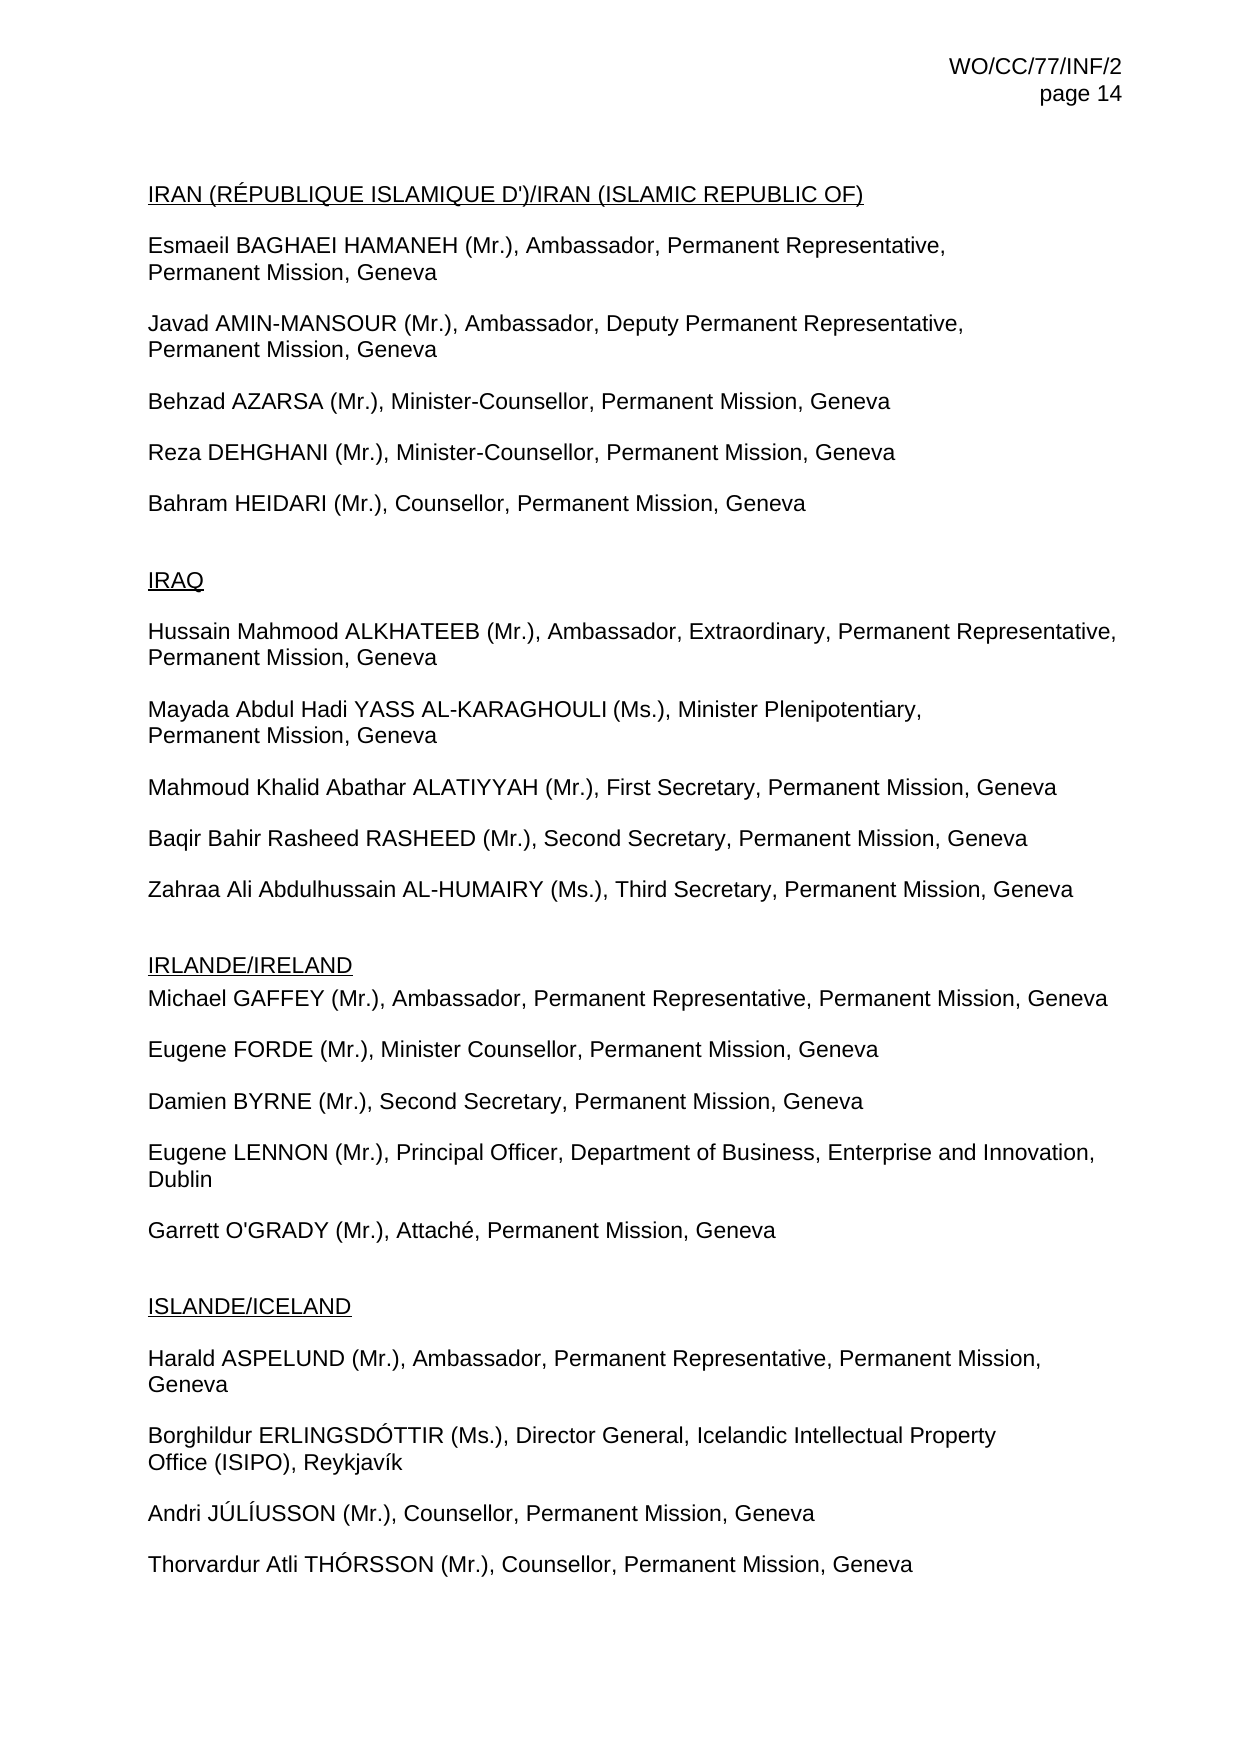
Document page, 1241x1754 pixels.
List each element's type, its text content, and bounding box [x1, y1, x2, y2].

text Damien BYRNE (Mr.), Second Secretary, Permanent Mission, Geneva [148, 1088, 1122, 1114]
text Reza DEHGHANI (Mr.), Minister-Counsellor, Permanent Mission, Geneva [148, 439, 1122, 465]
text Thorvardur Atli THÓRSSON (Mr.), Counsellor, Permanent Mission, Geneva [148, 1551, 1122, 1578]
text Andri JÚLÍUSSON (Mr.), Counsellor, Permanent Mission, Geneva [148, 1500, 1122, 1526]
subtitle IRAN (RÉPUBLIQUE ISLAMIQUE D')/IRAN (ISLAMIC REPUBLIC OF) [148, 181, 1122, 207]
text Javad AMIN-MANSOUR (Mr.), Ambassador, Deputy Permanent Representative, Permanent Mission, Geneva [148, 310, 1122, 363]
subtitle IRAQ [148, 567, 1122, 593]
text Zahraa Ali Abdulhussain AL-HUMAIRY (Ms.), Third Secretary, Permanent Mission, Geneva [148, 876, 1122, 902]
text Mayada Abdul Hadi YASS AL-KARAGHOULI (Ms.), Minister Plenipotentiary, Permanent Mission, Geneva [148, 696, 1122, 748]
text Michael GAFFEY (Mr.), Ambassador, Permanent Representative, Permanent Mission, Geneva [148, 985, 1122, 1011]
subtitle IRLANDE/IRELAND [148, 952, 1122, 979]
text Esmaeil BAGHAEI HAMANEH (Mr.), Ambassador, Permanent Representative, Permanent Mission, Geneva [148, 232, 1122, 285]
text Bahram HEIDARI (Mr.), Counsellor, Permanent Mission, Geneva [148, 490, 1122, 517]
text Harald ASPELUND (Mr.), Ambassador, Permanent Representative, Permanent Mission, Geneva [148, 1344, 1122, 1397]
text Hussain Mahmood ALKHATEEB (Mr.), Ambassador, Extraordinary, Permanent Representative, Permanent Mission, Geneva [148, 618, 1122, 671]
text Eugene FORDE (Mr.), Minister Counsellor, Permanent Mission, Geneva [148, 1036, 1122, 1063]
text Behzad AZARSA (Mr.), Minister-Counsellor, Permanent Mission, Geneva [148, 388, 1122, 414]
subtitle ISLANDE/ICELAND [148, 1293, 1122, 1319]
text Borghildur ERLINGSDÓTTIR (Ms.), Director General, Icelandic Intellectual Property Office (ISIPO), Reykjavík [148, 1422, 1122, 1475]
text Eugene LENNON (Mr.), Principal Officer, Department of Business, Enterprise and Innovation, Dublin [148, 1139, 1122, 1192]
text Mahmoud Khalid Abathar ALATIYYAH (Mr.), First Secretary, Permanent Mission, Geneva [148, 773, 1122, 800]
text Garrett O'GRADY (Mr.), Attaché, Permanent Mission, Geneva [148, 1217, 1122, 1243]
text Baqir Bahir Rasheed RASHEED (Mr.), Second Secretary, Permanent Mission, Geneva [148, 825, 1122, 851]
